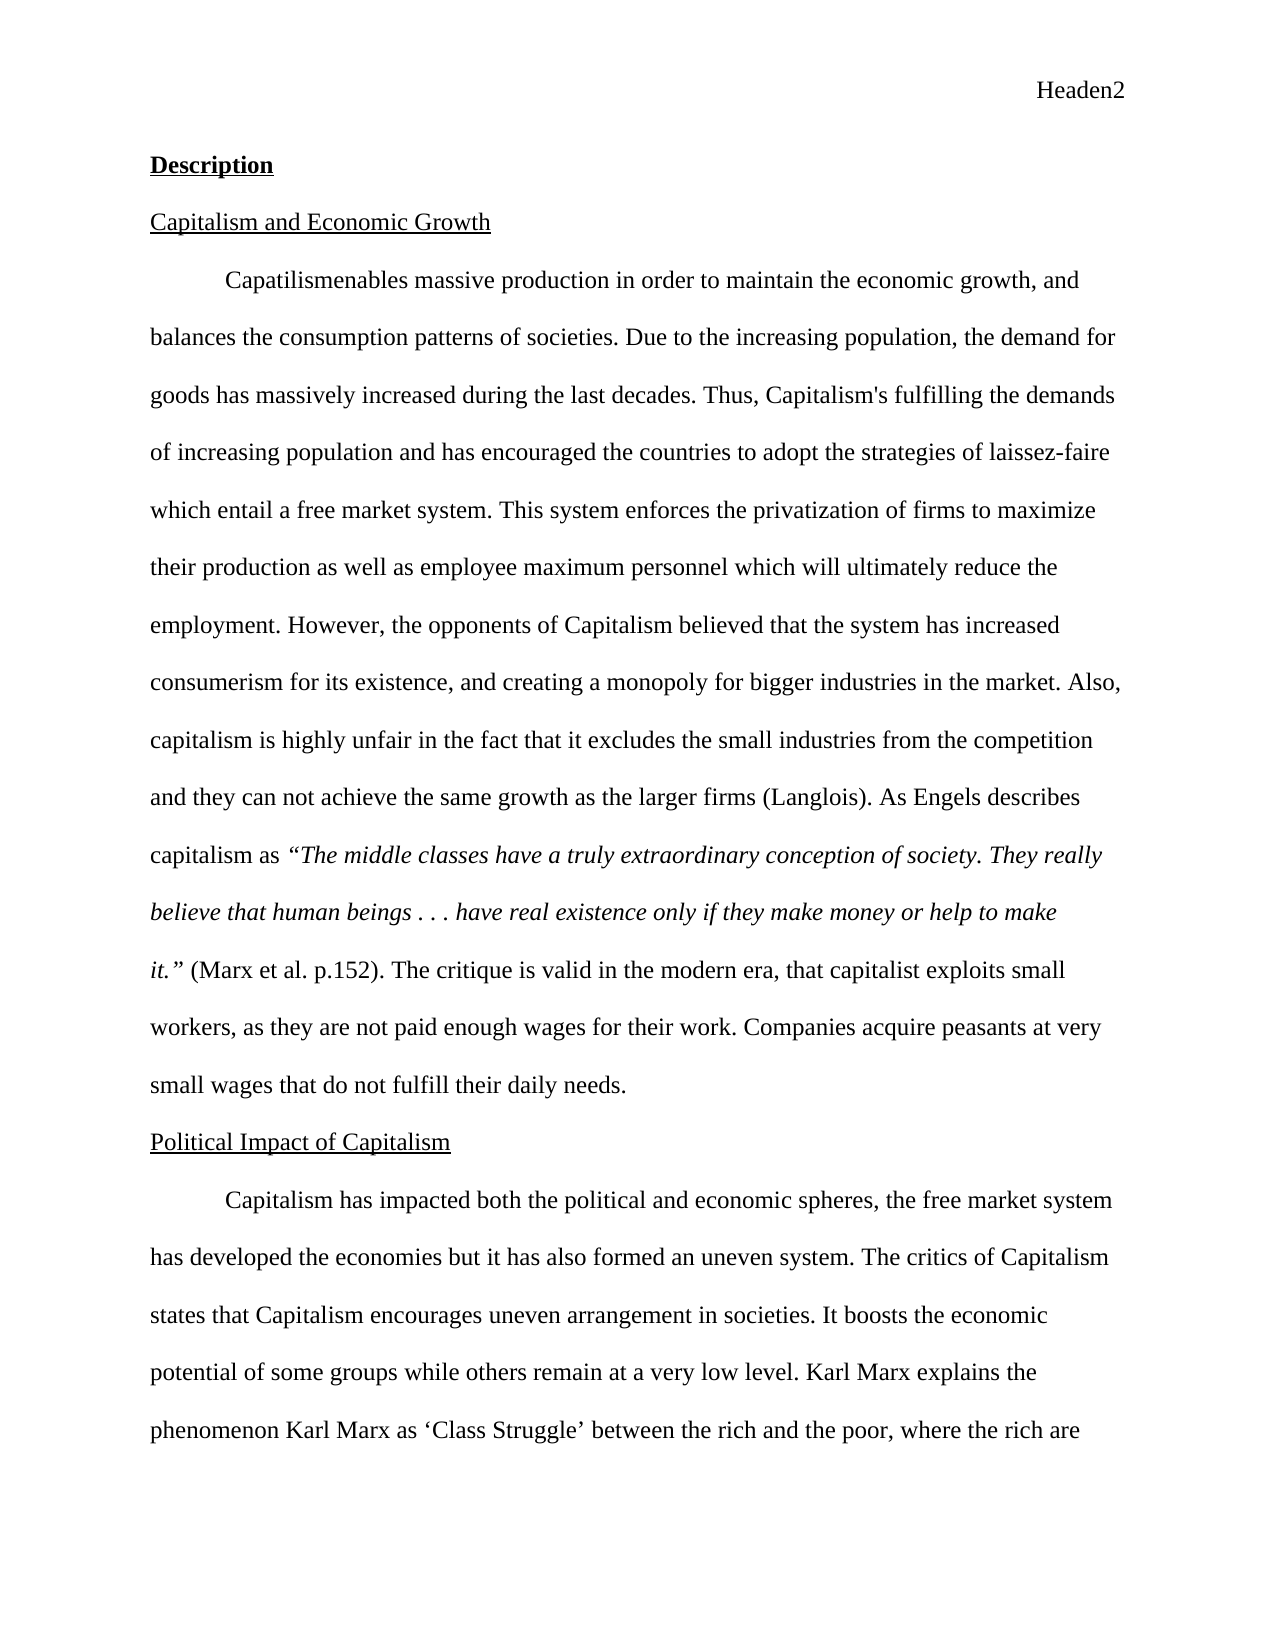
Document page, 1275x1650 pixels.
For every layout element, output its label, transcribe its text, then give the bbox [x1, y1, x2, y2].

text Capatilismenables massive production in order to maintain the economic growth, and balances the consumption patterns of societies. Due to the increasing population, the demand for goods has massively increased during the last decades. Thus, Capitalism's fulfilling the demands of increasing population and has encouraged the countries to adopt the strategies of laissez-faire which entail a free market system. This system enforces the privatization of firms to maximize their production as well as employee maximum personnel which will ultimately reduce the employment. However, the opponents of Capitalism believed that the system has increased consumerism for its existence, and creating a monopoly for bigger industries in the market. Also, capitalism is highly unfair in the fact that it excludes the small industries from the competition and they can not achieve the same growth as the larger firms (Langlois). As Engels describes capitalism as “The middle classes have a truly extraordinary conception of society. They really believe that human beings . . . have real existence only if they make money or help to make it.” (Marx et al. p.152). The critique is valid in the modern era, that capitalist exploits small workers, as they are not paid enough wages for their work. Companies acquire peasants at very small wages that do not fulfill their daily needs. [150, 265, 1125, 1099]
subtitle Political Impact of Capitalism [150, 1127, 1125, 1156]
subtitle Description [150, 150, 1125, 179]
subtitle Capitalism and Economic Growth [150, 207, 1125, 236]
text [150, 1185, 1125, 1444]
